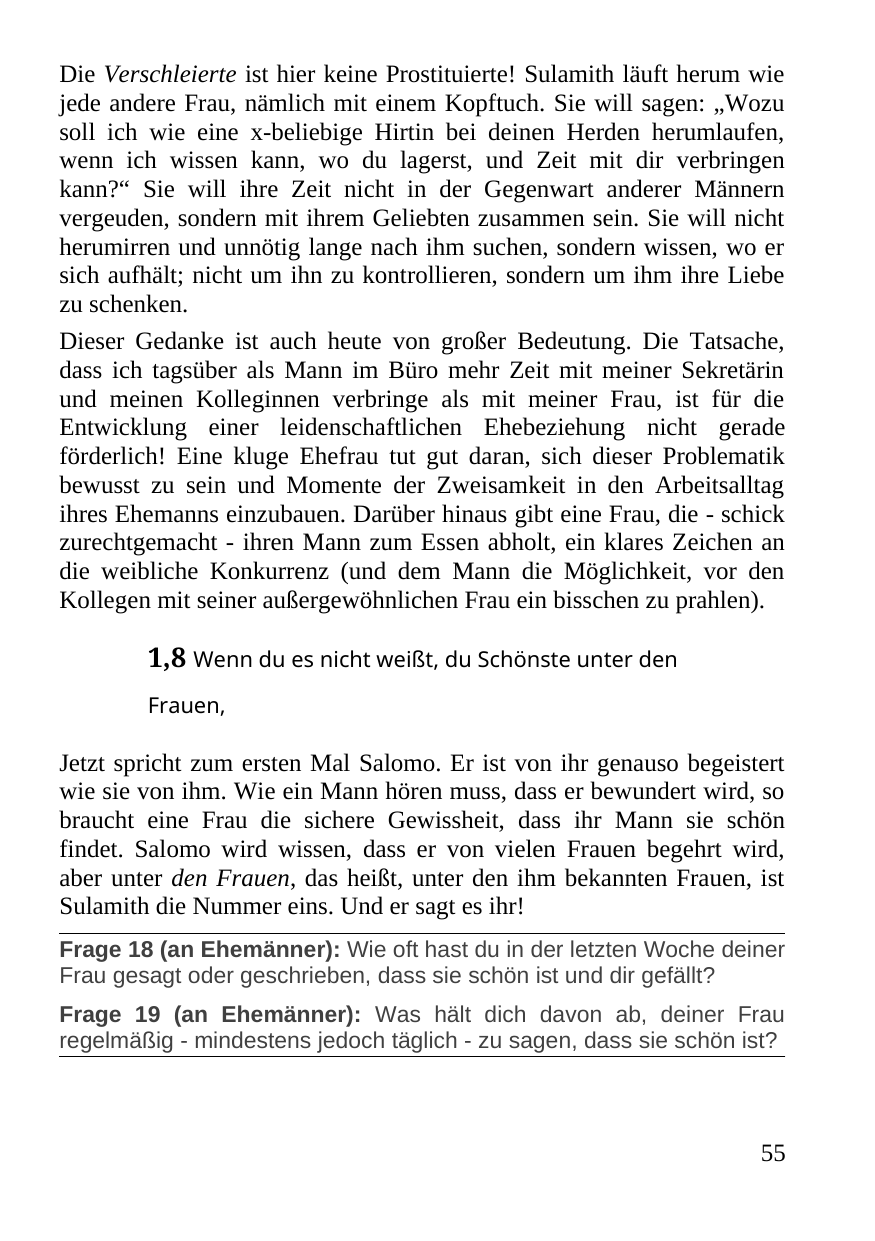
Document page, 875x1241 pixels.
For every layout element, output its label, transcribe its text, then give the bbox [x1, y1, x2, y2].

text Frage 19 (an Ehemänner): Was hält dich davon ab, deiner Frau regelmäßig - mindestens jedoch täglich - zu sagen, dass sie schön ist? [59, 998, 785, 1056]
text Dieser Gedanke ist auch heute von großer Bedeutung. Die Tatsache, dass ich tagsüber als Mann im Büro mehr Zeit mit meiner Sekretärin und meinen Kolleginnen verbringe als mit meiner Frau, ist für die Entwicklung einer leidenschaftlichen Ehebeziehung nicht gerade förderlich! Eine kluge Ehefrau tut gut daran, sich dieser Problematik bewusst zu sein und Momente der Zweisamkeit in den Arbeitsalltag ihres Ehemanns einzubauen. Darüber hinaus gibt eine Frau, die - schick zurechtgemacht - ihren Mann zum Essen abholt, ein klares Zeichen an die weibliche Konkurrenz (und dem Mann die Möglichkeit, vor den Kollegen mit seiner außergewöhnlichen Frau ein bisschen zu prahlen). [59, 326, 785, 614]
text Frage 18 (an Ehemänner): Wie oft hast du in der letzten Woche deiner Frau gesagt oder geschrieben, dass sie schön ist und dir gefällt? [59, 934, 785, 988]
text Die Verschleierte ist hier keine Prostituierte! Sulamith läuft herum wie jede andere Frau, nämlich mit einem Kopftuch. Sie will sagen: „Wozu soll ich wie eine x-beliebige Hirtin bei deinen Herden herumlaufen, wenn ich wissen kann, wo du lagerst, und Zeit mit dir verbringen kann?“ Sie will ihre Zeit nicht in der Gegenwart anderer Männern vergeuden, sondern mit ihrem Geliebten zusammen sein. Sie will nicht herumirren und unnötig lange nach ihm suchen, sondern wissen, wo er sich aufhält; nicht um ihn zu kontrollieren, sondern um ihm ihre Liebe zu schenken. [59, 59, 785, 318]
text Jetzt spricht zum ersten Mal Salomo. Er ist von ihr genauso begeistert wie sie von ihm. Wie ein Mann hören muss, dass er bewundert wird, so braucht eine Frau die sichere Gewissheit, dass ihr Mann sie schön findet. Salomo wird wissen, dass er von vielen Frauen begehrt wird, aber unter den Frauen, das heißt, unter den ihm bekannten Frauen, ist Sulamith die Nummer eins. Und er sagt es ihr! [59, 748, 785, 920]
text 1,8 Wenn du es nicht weißt, du Schönste unter den Frauen, [148, 639, 697, 720]
